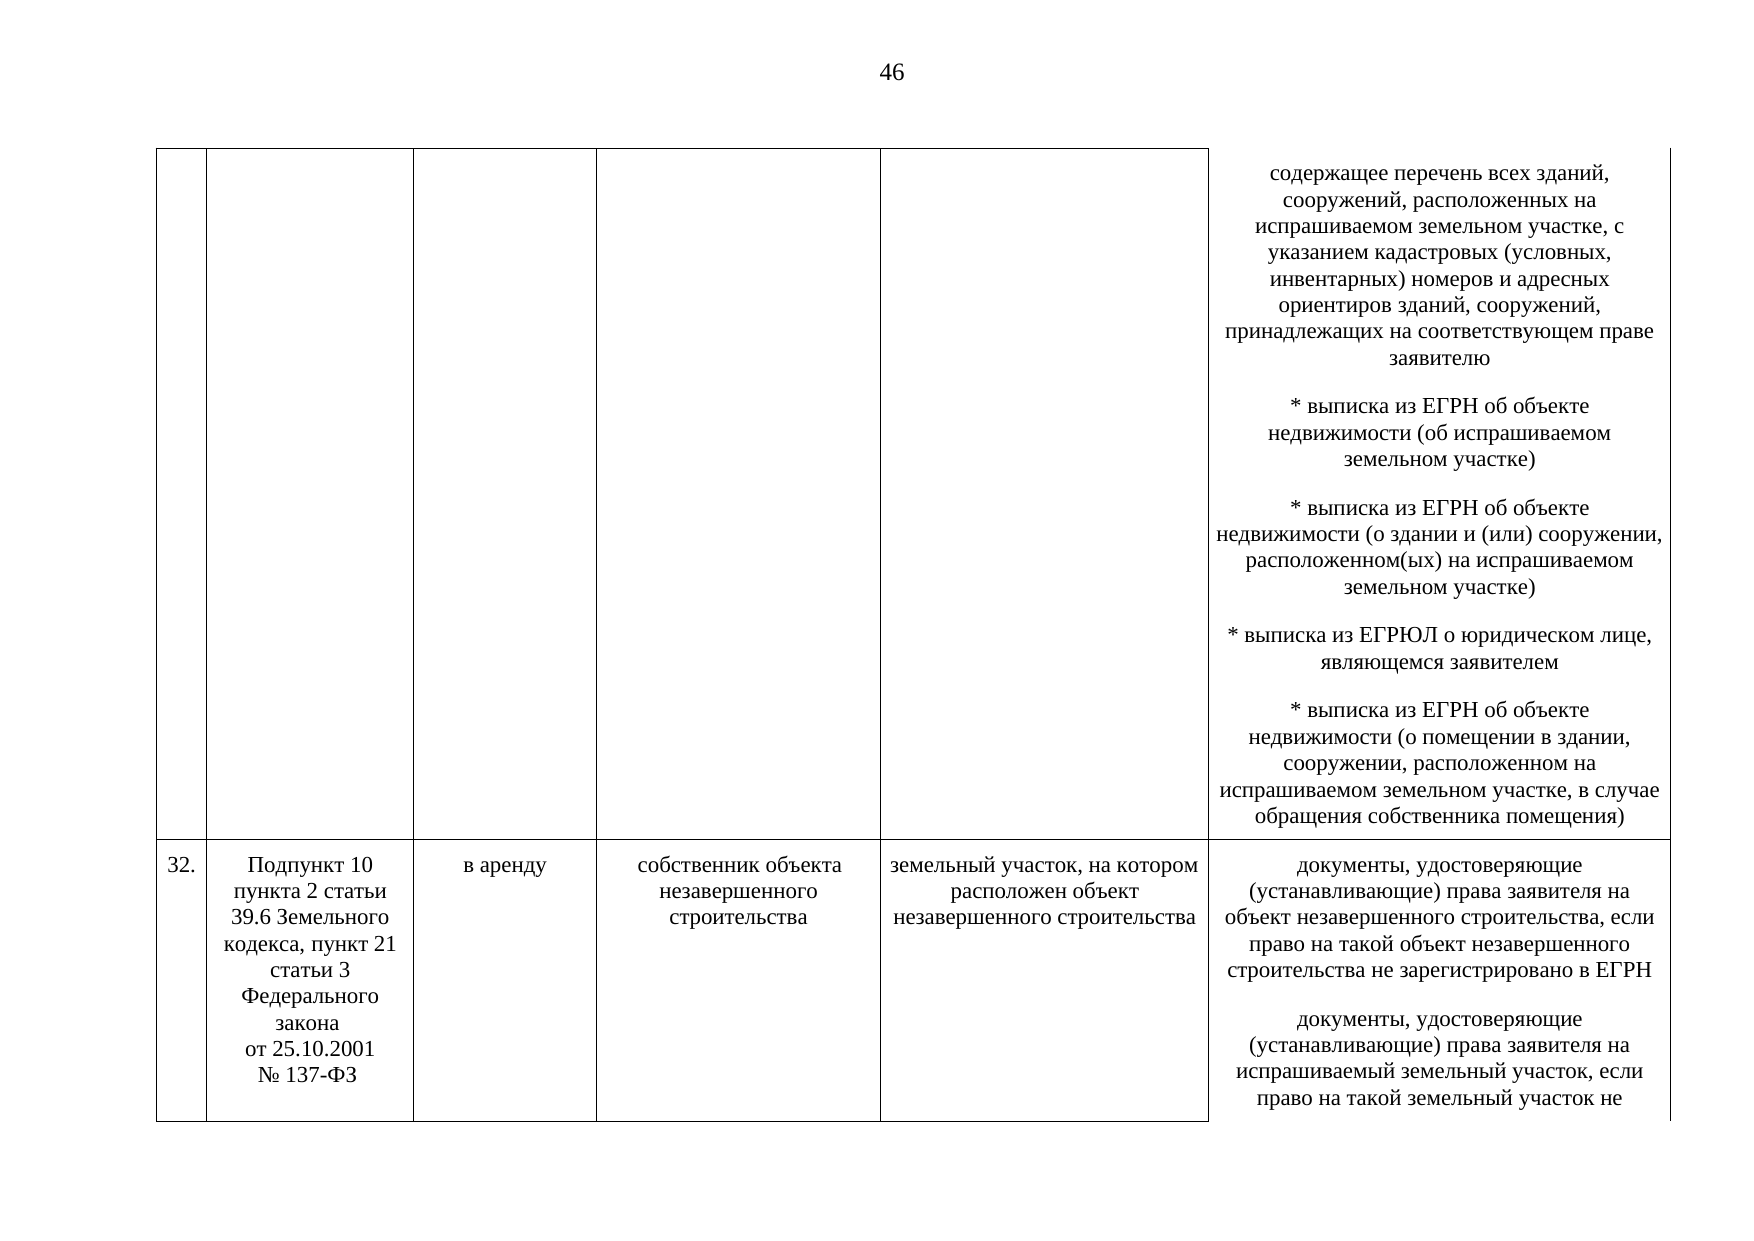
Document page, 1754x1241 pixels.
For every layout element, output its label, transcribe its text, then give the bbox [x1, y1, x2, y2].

table_cell документы, удостоверяющие (устанавливающие) права заявителя на объект незавершенного строительства, если право на такой объект незавершенного строительства не зарегистрировано в ЕГРН [1209, 840, 1670, 993]
table_cell * выписка из ЕГРН об объекте недвижимости (о здании и (или) сооружении, расположенном(ых) на испрашиваемом земельном участке) [1209, 482, 1670, 610]
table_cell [1209, 148, 1670, 381]
table_cell земельный участок, на котором расположен объект незавершенного строительства [881, 840, 1208, 1121]
table_cell Подпункт 10 пункта 2 статьи 39.6 Земельного кодекса, пункт 21 статьи 3 Федерального закона от 25.10.2001 № 137-ФЗ «О введении в действие Земельного кодекса Российской Федерации» [207, 840, 413, 1121]
table_cell * выписка из ЕГРН об объекте недвижимости (об испрашиваемом земельном участке) [1209, 381, 1670, 482]
table_cell собственник объекта незавершенного строительства [597, 840, 880, 1121]
table_cell 32. [157, 840, 206, 1121]
table_cell в аренду [414, 840, 596, 1121]
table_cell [1209, 993, 1670, 1121]
table_cell * выписка из ЕГРЮЛ о юридическом лице, являющемся заявителем [1209, 610, 1670, 685]
table_cell * выписка из ЕГРН об объекте недвижимости (о помещении в здании, сооружении, расположенном на испрашиваемом земельном участке, в случае обращения собственника помещения) [1209, 685, 1670, 839]
